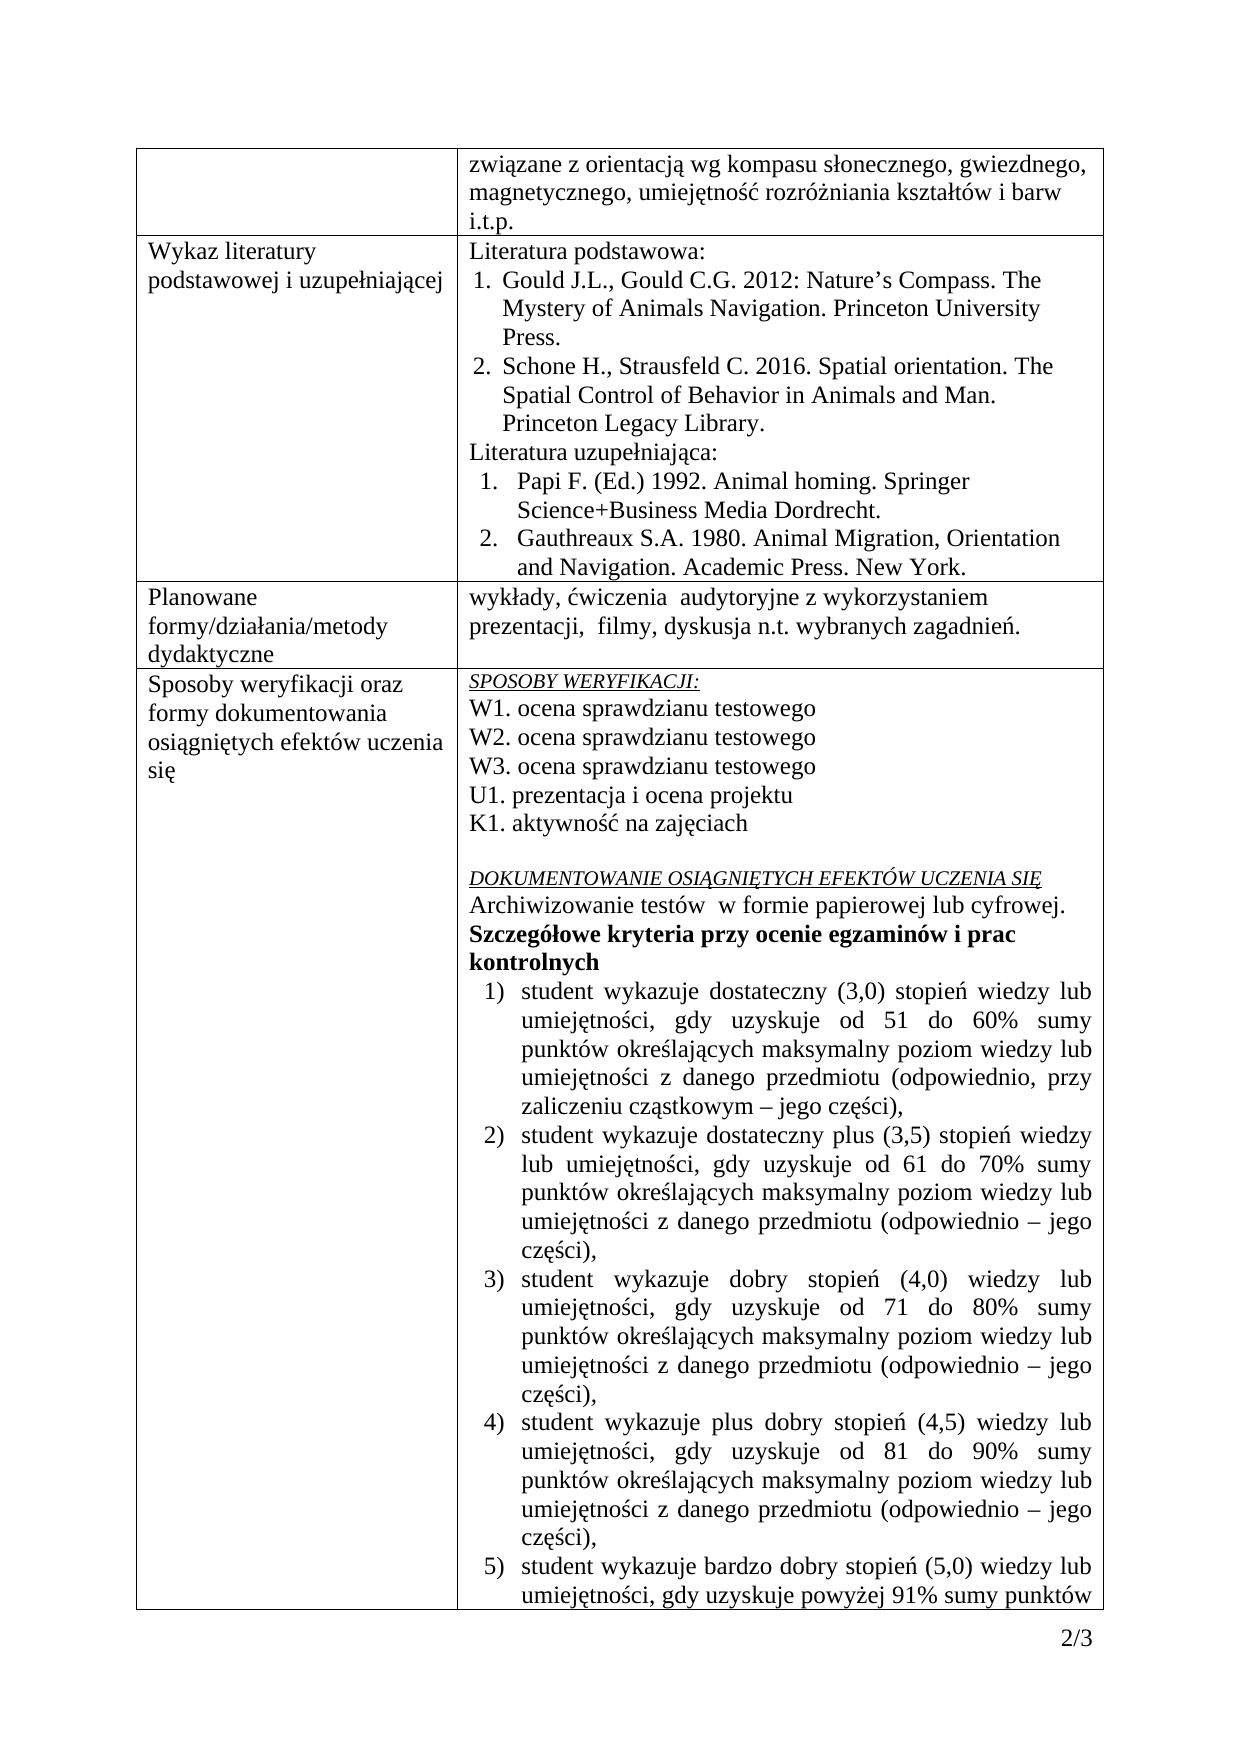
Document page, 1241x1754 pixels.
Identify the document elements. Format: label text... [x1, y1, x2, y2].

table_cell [137, 669, 457, 1609]
table_cell Planowane formy/działania/metody dydaktyczne [137, 582, 457, 668]
table_cell wykłady, ćwiczenia audytoryjne z wykorzystaniem prezentacji, filmy, dyskusja n.t. wybranych zagadnień. [458, 582, 1103, 668]
table_cell Wykaz literatury podstawowej i uzupełniającej [137, 236, 457, 581]
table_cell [458, 149, 1103, 235]
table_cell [137, 149, 457, 235]
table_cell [458, 669, 1103, 1609]
table_cell Literatura podstawowa: Gould J.L., Gould C.G. 2012: Nature’s Compass. The Mystery of Animals Navigation. Princeton University Press. Schone H., Strausfeld C. 2016. Spatial orientation. The Spatial Control of Behavior in Animals and Man. Princeton Legacy Library. Literatura uzupełniająca: Papi F. (Ed.) 1992. Animal homing. Springer Science+Business Media Dordrecht. Gauthreaux S.A. 1980. Animal Migration, Orientation and Navigation. Academic Press. New York. [458, 236, 1103, 581]
